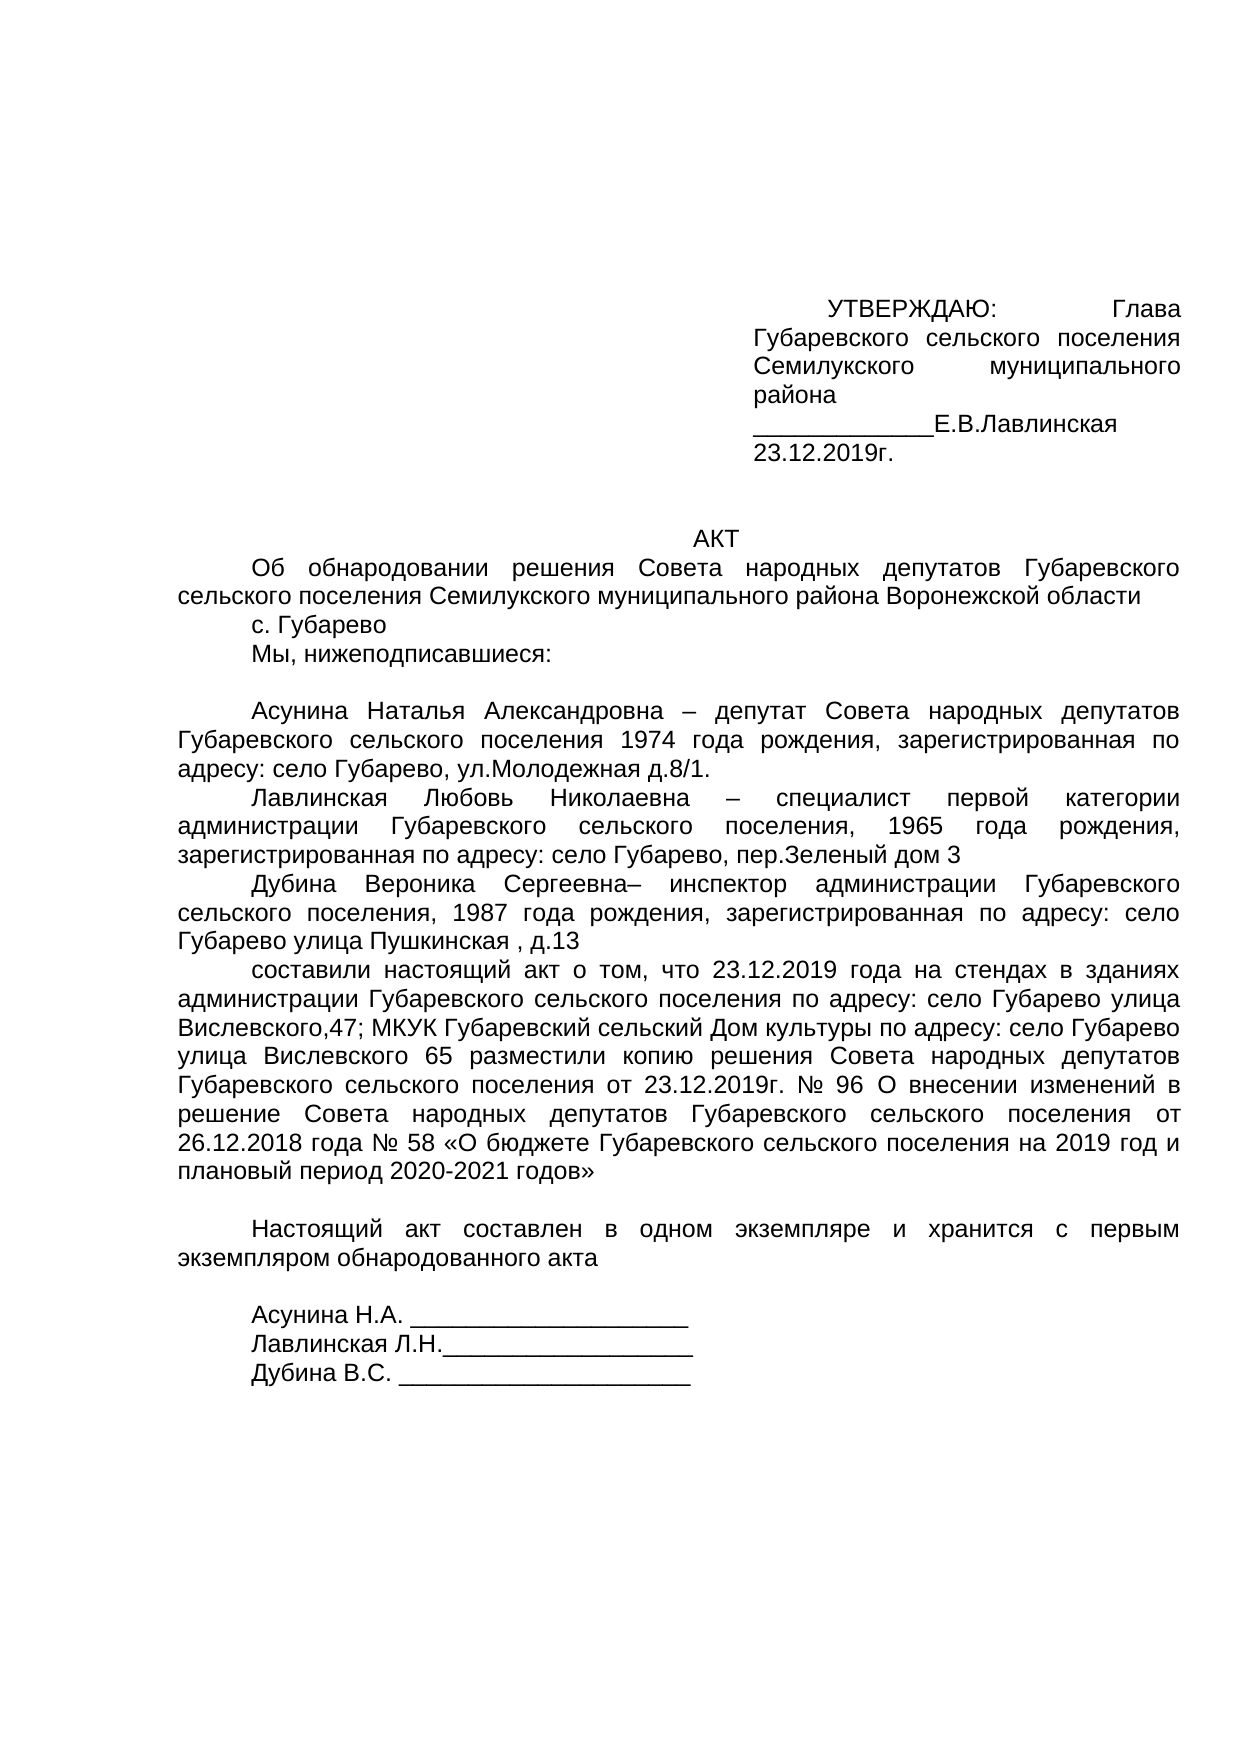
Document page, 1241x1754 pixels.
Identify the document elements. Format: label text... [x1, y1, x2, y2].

text составили настоящий акт о том, что 23.12.2019 года на стендах в зданиях администрации Губаревского сельского поселения по адресу: село Губарево улица Вислевского,47; МКУК Губаревский сельский Дом культуры по адресу: село Губарево улица Вислевского 65 разместили копию решения Совета народных депутатов Губаревского сельского поселения от 23.12.2019г. № 96 О внесении изменений в решение Совета народных депутатов Губаревского сельского поселения от 26.12.2018 года № 58 «О бюджете Губаревского сельского поселения на 2019 год и плановый период 2020-2021 годов» [177, 955, 1181, 1185]
text 23.12.2019г. [753, 437, 1181, 466]
text Дубина Вероника Сергеевна– инспектор администрации Губаревского сельского поселения, 1987 года рождения, зарегистрированная по адресу: село Губарево улица Пушкинская , д.13 [177, 869, 1181, 955]
text Об обнародовании решения Совета народных депутатов Губаревского сельского поселения Семилукского муниципального района Воронежской области [177, 552, 1181, 610]
text УТВЕРЖДАЮ: Глава Губаревского сельского поселения Семилукского муниципального района _____________Е.В.Лавлинская [753, 294, 1181, 437]
text Мы, нижеподписавшиеся: [177, 639, 1181, 667]
text с. Губарево [177, 610, 1181, 639]
text Асунина Н.А. ____________________ [177, 1300, 1181, 1329]
text Настоящий акт составлен в одном экземпляре и хранится с первым экземпляром обнародованного акта [177, 1214, 1181, 1271]
text Дубина В.С. _____________________ [177, 1357, 1181, 1386]
text Лавлинская Любовь Николаевна – специалист первой категории администрации Губаревского сельского поселения, 1965 года рождения, зарегистрированная по адресу: село Губарево, пер.Зеленый дом 3 [177, 782, 1181, 869]
text Лавлинская Л.Н.__________________ [177, 1329, 1181, 1357]
text Асунина Наталья Александровна – депутат Совета народных депутатов Губаревского сельского поселения 1974 года рождения, зарегистрированная по адресу: село Губарево, ул.Молодежная д.8/1. [177, 696, 1181, 782]
text АКТ [177, 524, 1181, 552]
